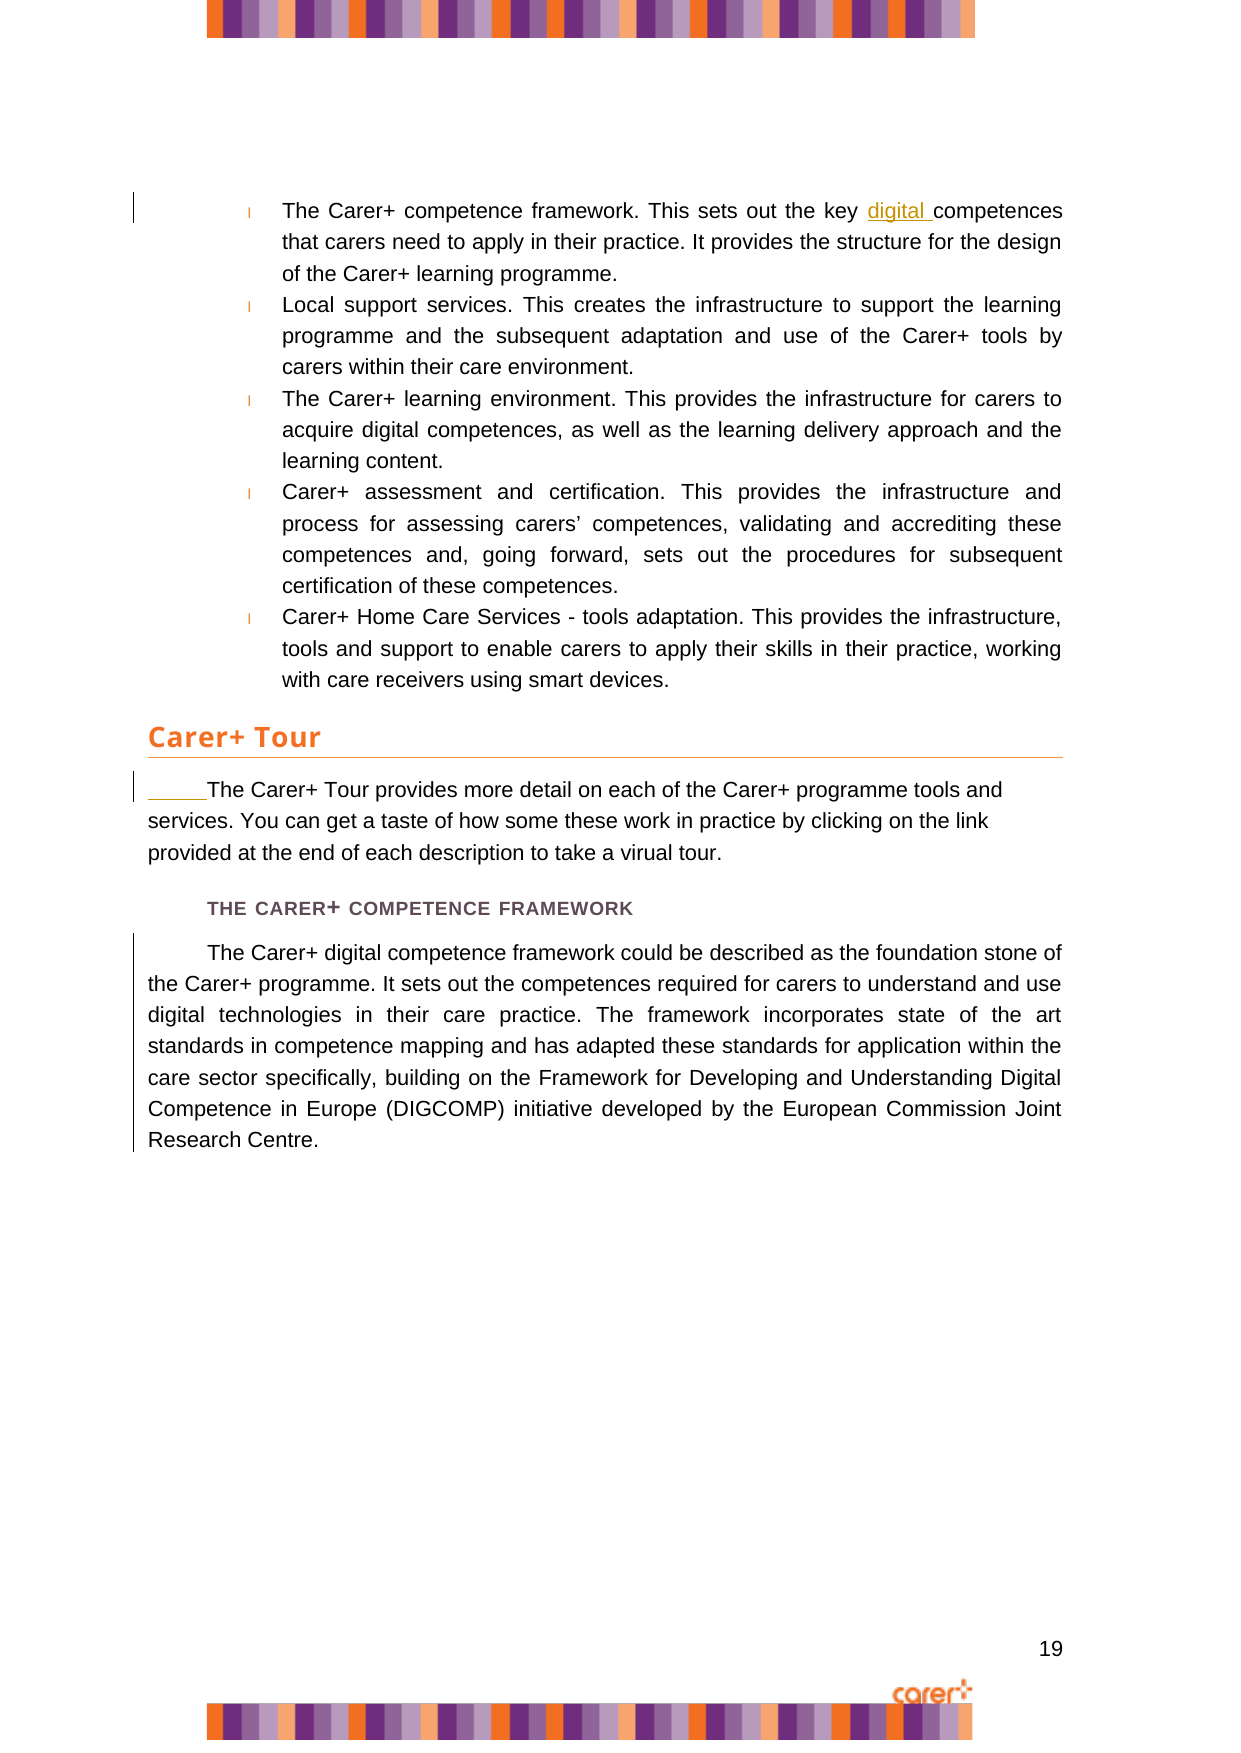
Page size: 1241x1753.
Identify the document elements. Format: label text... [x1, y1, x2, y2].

list Carer+ assessment and certification. This provides the infrastructure and process for assessing carers’ competences, validating and accrediting these competences and, going forward, sets out the procedures for subsequent certification of these competences. [244, 473, 1063, 598]
text The Carer+ digital competence framework could be described as the foundation stone of the Carer+ programme. It sets out the competences required for carers to understand and use digital technologies in their care practice. The framework incorporates state of the art standards in competence mapping and has adapted these standards for application within the care sector specifically, building on the Framework for Developing and Understanding Digital Competence in Europe (DIGCOMP) initiative developed by the European Commission Joint Research Centre. [148, 933, 1063, 1152]
subtitle the carer+ competence framework [148, 890, 1063, 921]
list Carer+ Home Care Services - tools adaptation. This provides the infrastructure, tools and support to enable carers to apply their skills in their practice, working with care receivers using smart devices. [244, 598, 1063, 692]
list The Carer+ competence framework. This sets out the key competences that carers need to apply in their practice. It provides the structure for the design of the Carer+ learning programme. [244, 192, 1063, 286]
list Local support services. This creates the infrastructure to support the learning programme and the subsequent adaptation and use of the Carer+ tools by carers within their care environment. [244, 286, 1063, 379]
list The Carer+ learning environment. This provides the infrastructure for carers to acquire digital competences, as well as the learning delivery approach and the learning content. [244, 379, 1063, 473]
text The Carer+ Tour provides more detail on each of the Carer+ programme tools and services. You can get a taste of how some these work in practice by clicking on the link provided at the end of each description to take a virual tour. [148, 771, 1063, 865]
subtitle Carer+ Tour [148, 717, 1063, 757]
